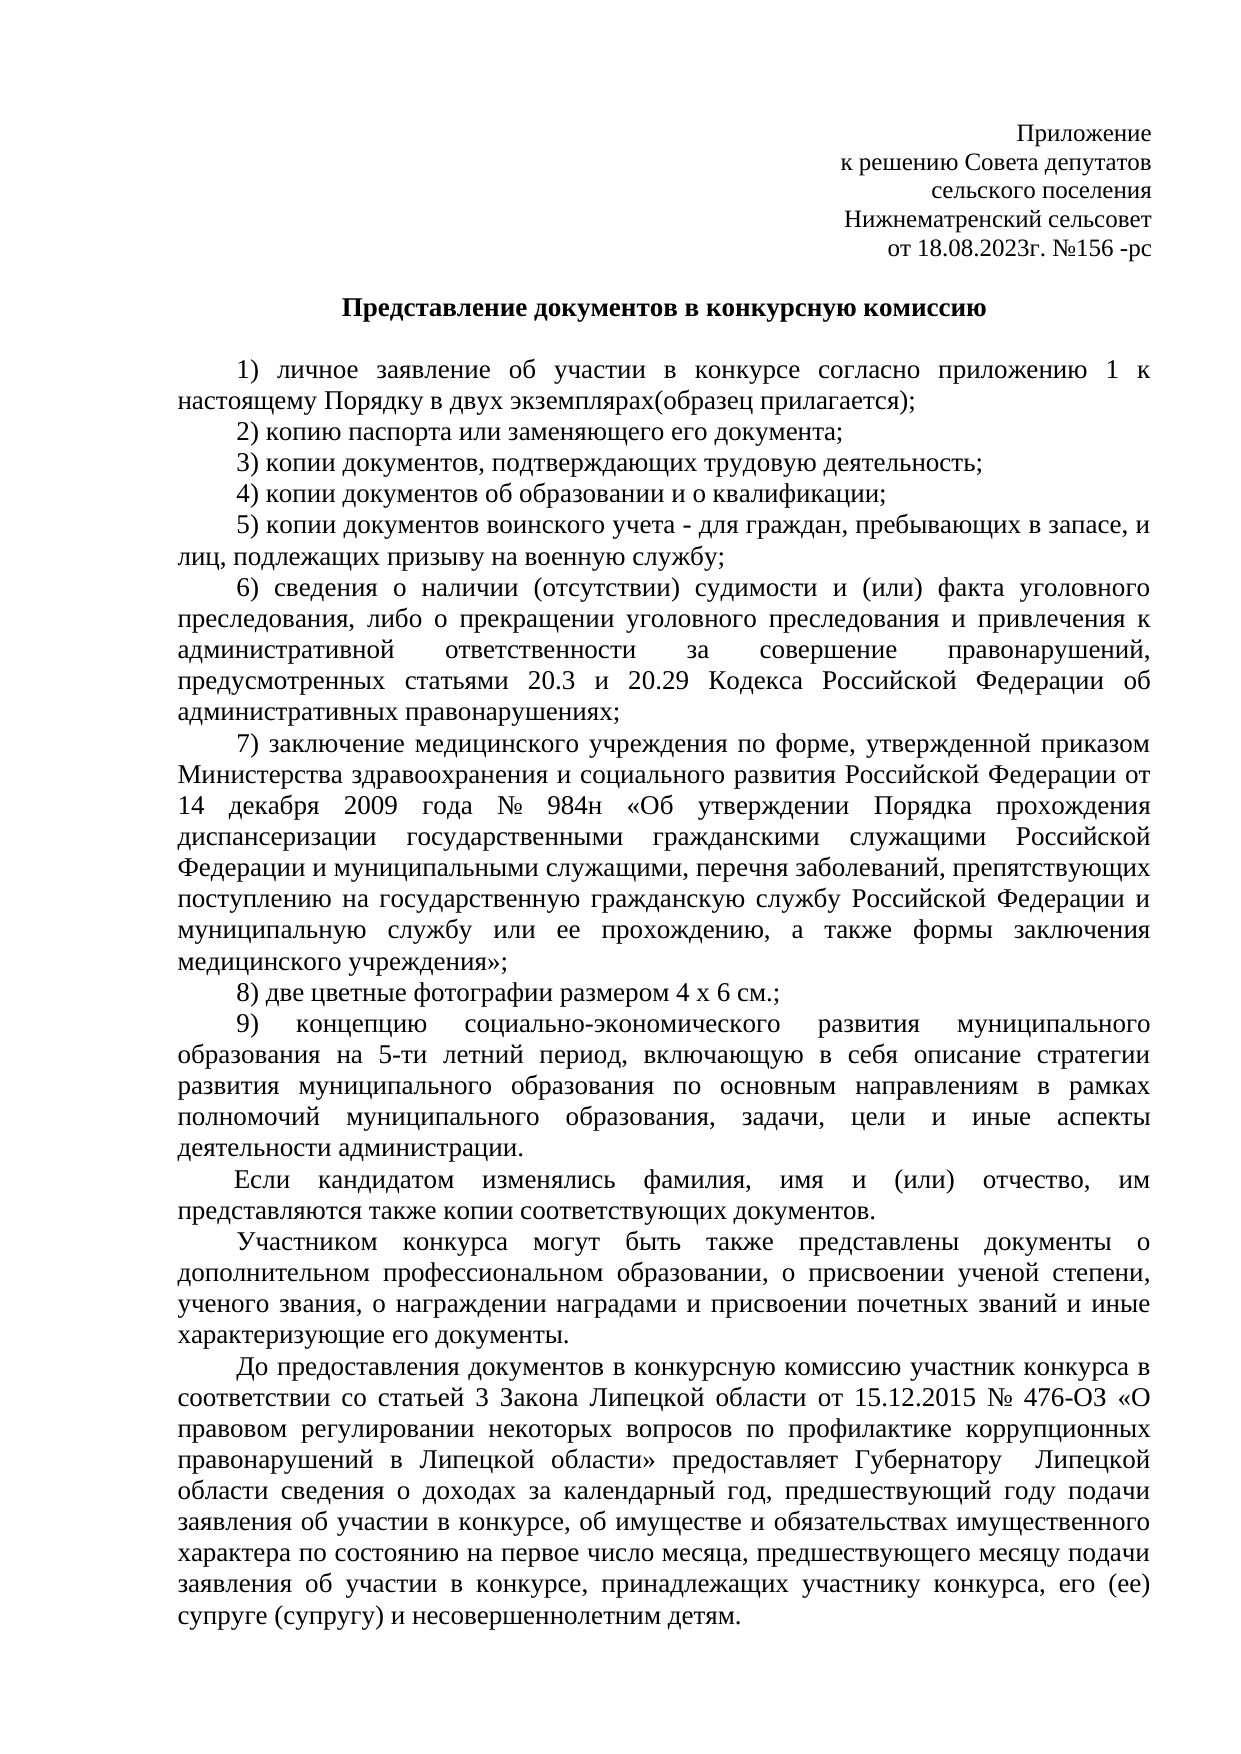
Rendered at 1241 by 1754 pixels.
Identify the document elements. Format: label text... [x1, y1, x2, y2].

text Нижнематренский сельсовет [177, 204, 1152, 233]
text к решению Совета депутатов [177, 147, 1152, 176]
text 2) копию паспорта или заменяющего его документа; [177, 415, 1152, 446]
text Участником конкурса могут быть также представлены документы о дополнительном профессиональном образовании, о присвоении ученой степени, ученого звания, о награждении наградами и присвоении почетных званий и иные характеризующие его документы. [177, 1225, 1152, 1349]
text 1) личное заявление об участии в конкурсе согласно приложению 1 к настоящему Порядку в двух экземплярах(образец прилагается); [177, 353, 1152, 415]
text 7) заключение медицинского учреждения по форме, утвержденной приказом Министерства здравоохранения и социального развития Российской Федерации от 14 декабря 2009 года № 984н «Об утверждении Порядка прохождения диспансеризации государственными гражданскими служащими Российской Федерации и муниципальными служащими, перечня заболеваний, препятствующих поступлению на государственную гражданскую службу Российской Федерации и муниципальную службу или ее прохождению, а также формы заключения медицинского учреждения»; [177, 727, 1152, 976]
text Представление документов в конкурсную комиссию [177, 291, 1152, 322]
text До предоставления документов в конкурсную комиссию участник конкурса в соответствии со статьей 3 Закона Липецкой области от 15.12.2015 № 476-ОЗ «О правовом регулировании некоторых вопросов по профилактике коррупционных правонарушений в Липецкой области» предоставляет Губернатору Липецкой области сведения о доходах за календарный год, предшествующий году подачи заявления об участии в конкурсе, об имуществе и обязательствах имущественного характера по состоянию на первое число месяца, предшествующего месяцу подачи заявления об участии в конкурсе, принадлежащих участнику конкурса, его (ее) супруге (супругу) и несовершеннолетним детям. [177, 1349, 1152, 1630]
text 6) сведения о наличии (отсутствии) судимости и (или) факта уголовного преследования, либо о прекращении уголовного преследования и привлечения к административной ответственности за совершение правонарушений, предусмотренных статьями 20.3 и 20.29 Кодекса Российской Федерации об административных правонарушениях; [177, 571, 1152, 727]
text сельского поселения [177, 176, 1152, 204]
text Если кандидатом изменялись фамилия, имя и (или) отчество, им представляются также копии соответствующих документов. [177, 1163, 1152, 1225]
text 9) концепцию социально-экономического развития муниципального образования на 5-ти летний период, включающую в себя описание стратегии развития муниципального образования по основным направлениям в рамках полномочий муниципального образования, задачи, цели и иные аспекты деятельности администрации. [177, 1007, 1152, 1163]
text 5) копии документов воинского учета - для граждан, пребывающих в запасе, и лиц, подлежащих призыву на военную службу; [177, 509, 1152, 571]
text 3) копии документов, подтверждающих трудовую деятельность; [177, 446, 1152, 477]
text Приложение [177, 118, 1152, 147]
text от 18.08.2023г. №156 -рс [620, 233, 1152, 262]
text 4) копии документов об образовании и о квалификации; [177, 477, 1152, 509]
text 8) две цветные фотографии размером 4 x 6 см.; [177, 976, 1152, 1007]
